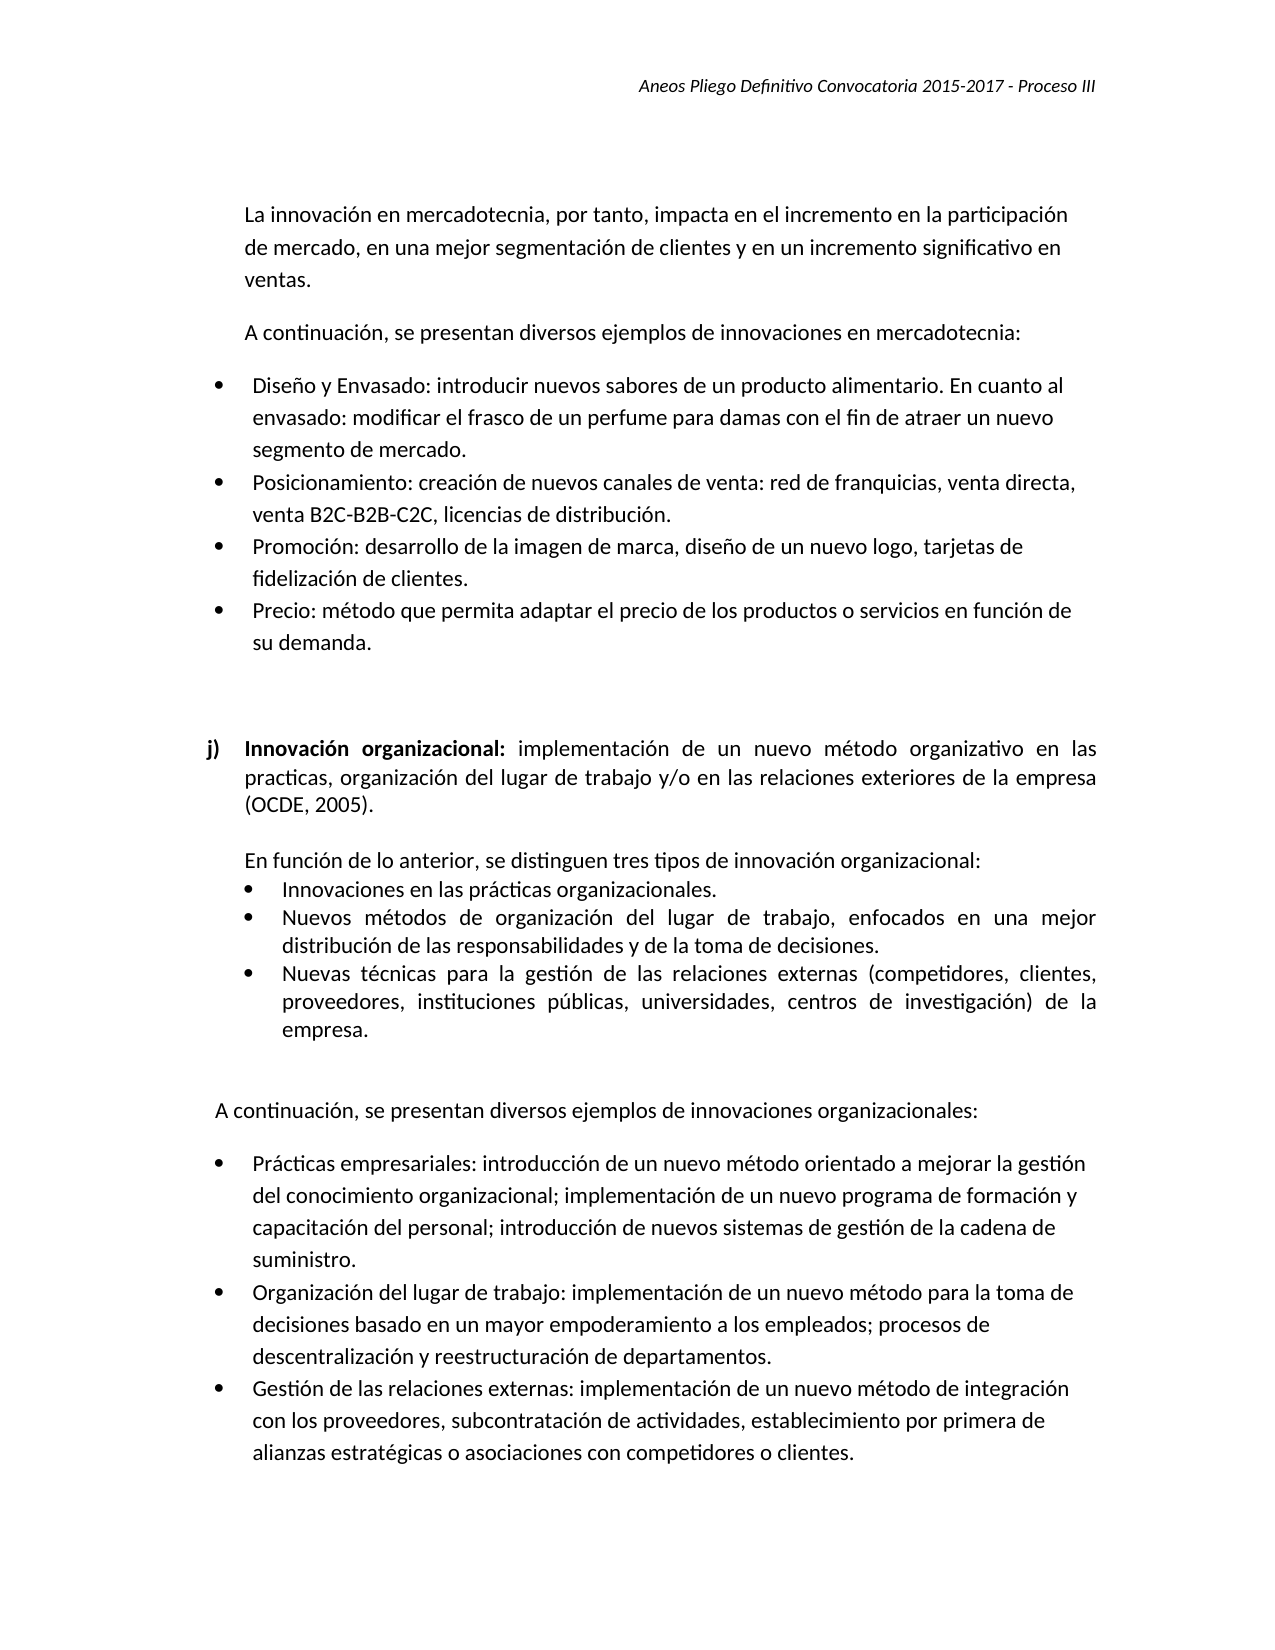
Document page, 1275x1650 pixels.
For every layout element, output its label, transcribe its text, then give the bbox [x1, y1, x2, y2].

text A continuación, se presentan diversos ejemplos de innovaciones organizacionales: [177, 1096, 1098, 1124]
text A continuación, se presentan diversos ejemplos de innovaciones en mercadotecnia: [244, 318, 1098, 346]
list Precio: método que permita adaptar el precio de los productos o servicios en función de su demanda. [215, 596, 1098, 657]
list Organización del lugar de trabajo: implementación de un nuevo método para la toma de decisiones basado en un mayor empoderamiento a los empleados; procesos de descentralización y reestructuración de departamentos. [215, 1278, 1098, 1370]
list Innovaciones en las prácticas organizacionales. [244, 875, 1098, 903]
list Prácticas empresariales: introducción de un nuevo método orientado a mejorar la gestión del conocimiento organizacional; implementación de un nuevo programa de formación y capacitación del personal; introducción de nuevos sistemas de gestión de la cadena de suministro. [215, 1149, 1098, 1273]
text La innovación en mercadotecnia, por tanto, impacta en el incremento en la participación de mercado, en una mejor segmentación de clientes y en un incremento significativo en ventas. [244, 201, 1098, 293]
list En función de lo anterior, se distinguen tres tipos de innovación organizacional: [244, 847, 1098, 875]
list Posicionamiento: creación de nuevos canales de venta: red de franquicias, venta directa, venta B2C-B2B-C2C, licencias de distribución. [215, 468, 1098, 528]
list Gestión de las relaciones externas: implementación de un nuevo método de integración con los proveedores, subcontratación de actividades, establecimiento por primera de alianzas estratégicas o asociaciones con competidores o clientes. [215, 1374, 1098, 1467]
list Promoción: desarrollo de la imagen de marca, diseño de un nuevo logo, tarjetas de fidelización de clientes. [215, 532, 1098, 592]
list Nuevos métodos de organización del lugar de trabajo, enfocados en una mejor distribución de las responsabilidades y de la toma de decisiones. [244, 903, 1098, 959]
list Nuevas técnicas para la gestión de las relaciones externas (competidores, clientes, proveedores, instituciones públicas, universidades, centros de investigación) de la empresa. [244, 959, 1098, 1043]
list Diseño y Envasado: introducir nuevos sabores de un producto alimentario. En cuanto al envasado: modificar el frasco de un perfume para damas con el fin de atraer un nuevo segmento de mercado. [215, 371, 1098, 463]
list Innovación organizacional: implementación de un nuevo método organizativo en las practicas, organización del lugar de trabajo y/o en las relaciones exteriores de la empresa (OCDE, 2005). [207, 734, 1098, 819]
